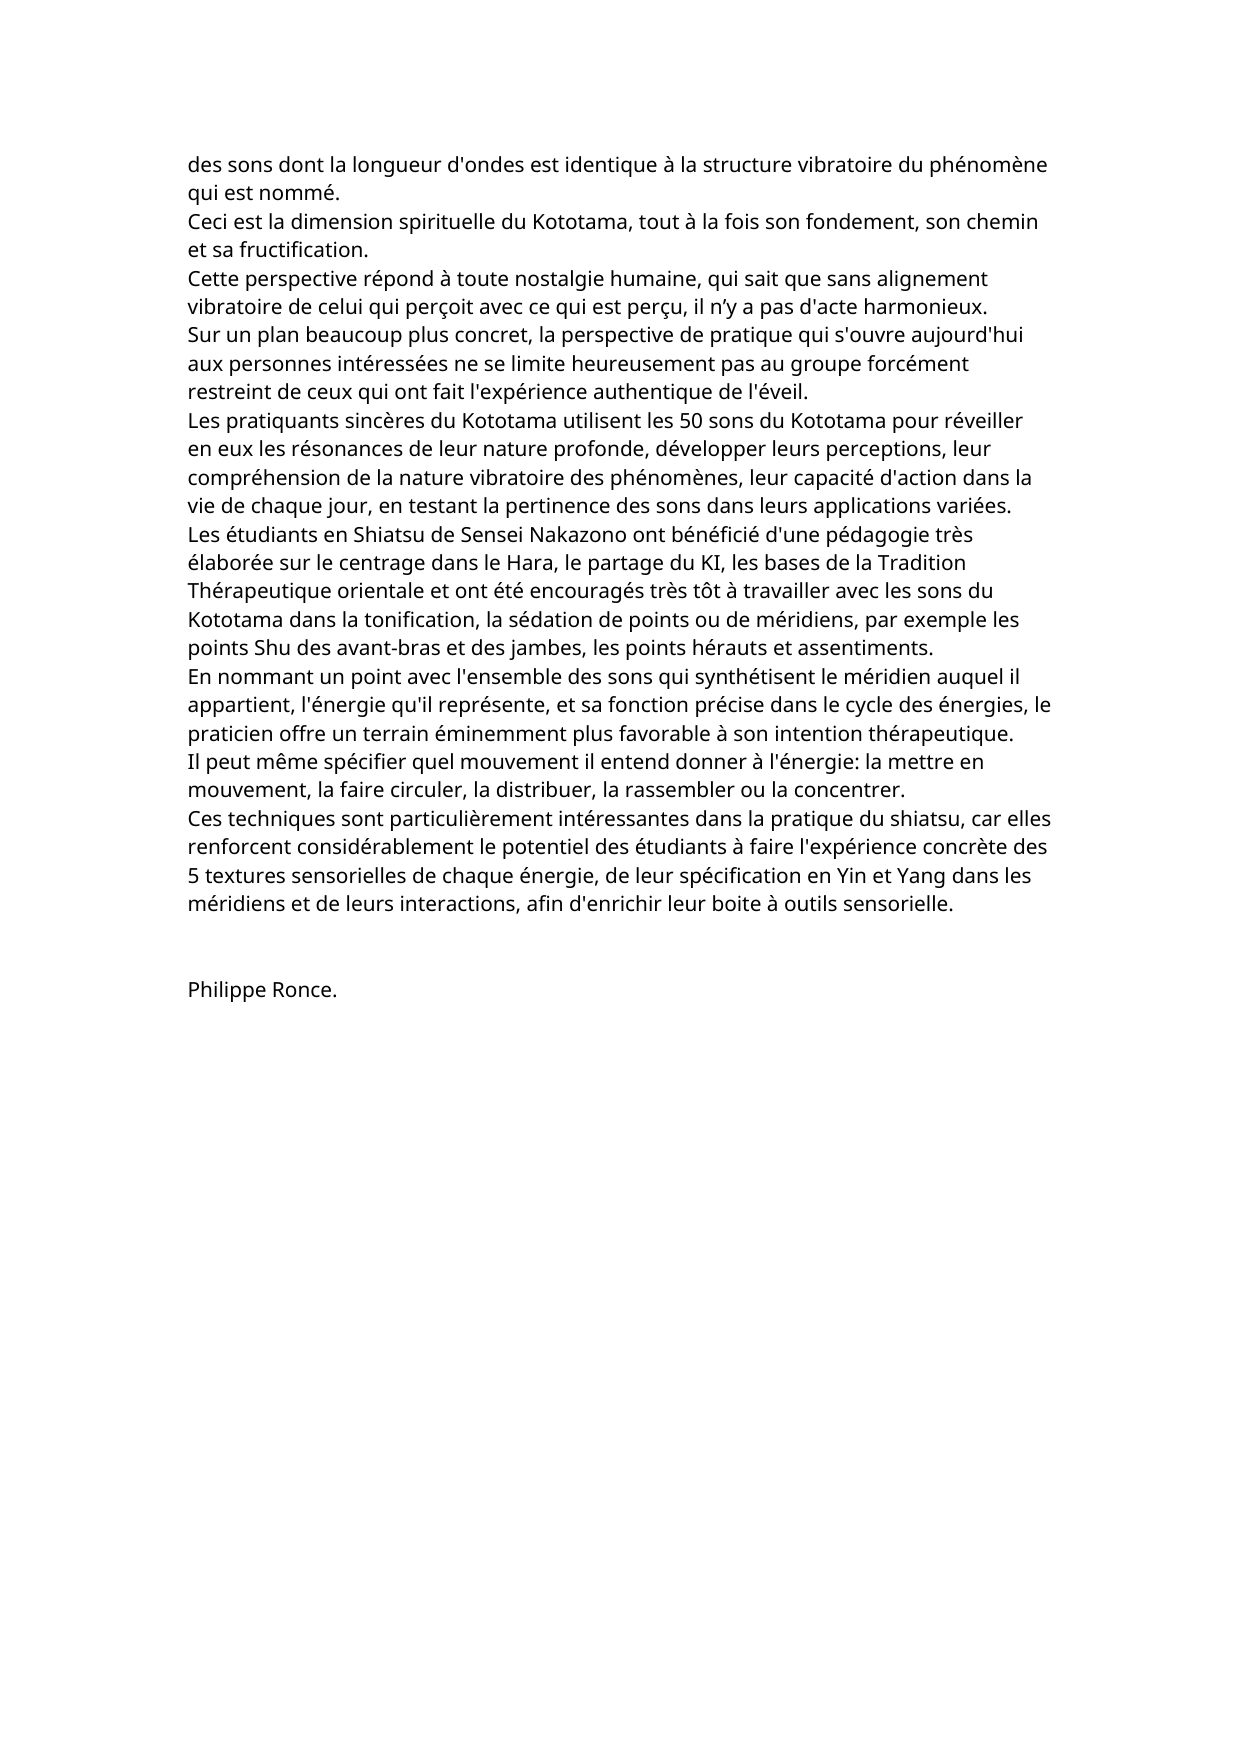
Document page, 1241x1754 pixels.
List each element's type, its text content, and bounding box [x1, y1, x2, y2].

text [187, 150, 1053, 207]
text Sur un plan beaucoup plus concret, la perspective de pratique qui s'ouvre aujourd'hui aux personnes intéressées ne se limite heureusement pas au groupe forcément restreint de ceux qui ont fait l'expérience authentique de l'éveil. [187, 321, 1053, 406]
text En nommant un point avec l'ensemble des sons qui synthétisent le méridien auquel il appartient, l'énergie qu'il représente, et sa fonction précise dans le cycle des énergies, le praticien offre un terrain éminemment plus favorable à son intention thérapeutique. [187, 662, 1053, 747]
text Philippe Ronce. [187, 975, 1053, 1003]
text Les étudiants en Shiatsu de Sensei Nakazono ont bénéficié d'une pédagogie très élaborée sur le centrage dans le Hara, le partage du KI, les bases de la Tradition Thérapeutique orientale et ont été encouragés très tôt à travailler avec les sons du Kototama dans la tonification, la sédation de points ou de méridiens, par exemple les points Shu des avant-bras et des jambes, les points hérauts et assentiments. [187, 520, 1053, 662]
text Ceci est la dimension spirituelle du Kototama, tout à la fois son fondement, son chemin et sa fructification. [187, 207, 1053, 264]
text Cette perspective répond à toute nostalgie humaine, qui sait que sans alignement vibratoire de celui qui perçoit avec ce qui est perçu, il n’y a pas d'acte harmonieux. [187, 264, 1053, 321]
text Les pratiquants sincères du Kototama utilisent les 50 sons du Kototama pour réveiller en eux les résonances de leur nature profonde, développer leurs perceptions, leur compréhension de la nature vibratoire des phénomènes, leur capacité d'action dans la vie de chaque jour, en testant la pertinence des sons dans leurs applications variées. [187, 406, 1053, 520]
text Ces techniques sont particulièrement intéressantes dans la pratique du shiatsu, car elles renforcent considérablement le potentiel des étudiants à faire l'expérience concrète des 5 textures sensorielles de chaque énergie, de leur spécification en Yin et Yang dans les méridiens et de leurs interactions, afin d'enrichir leur boite à outils sensorielle. [187, 804, 1053, 918]
text Il peut même spécifier quel mouvement il entend donner à l'énergie: la mettre en mouvement, la faire circuler, la distribuer, la rassembler ou la concentrer. [187, 747, 1053, 804]
